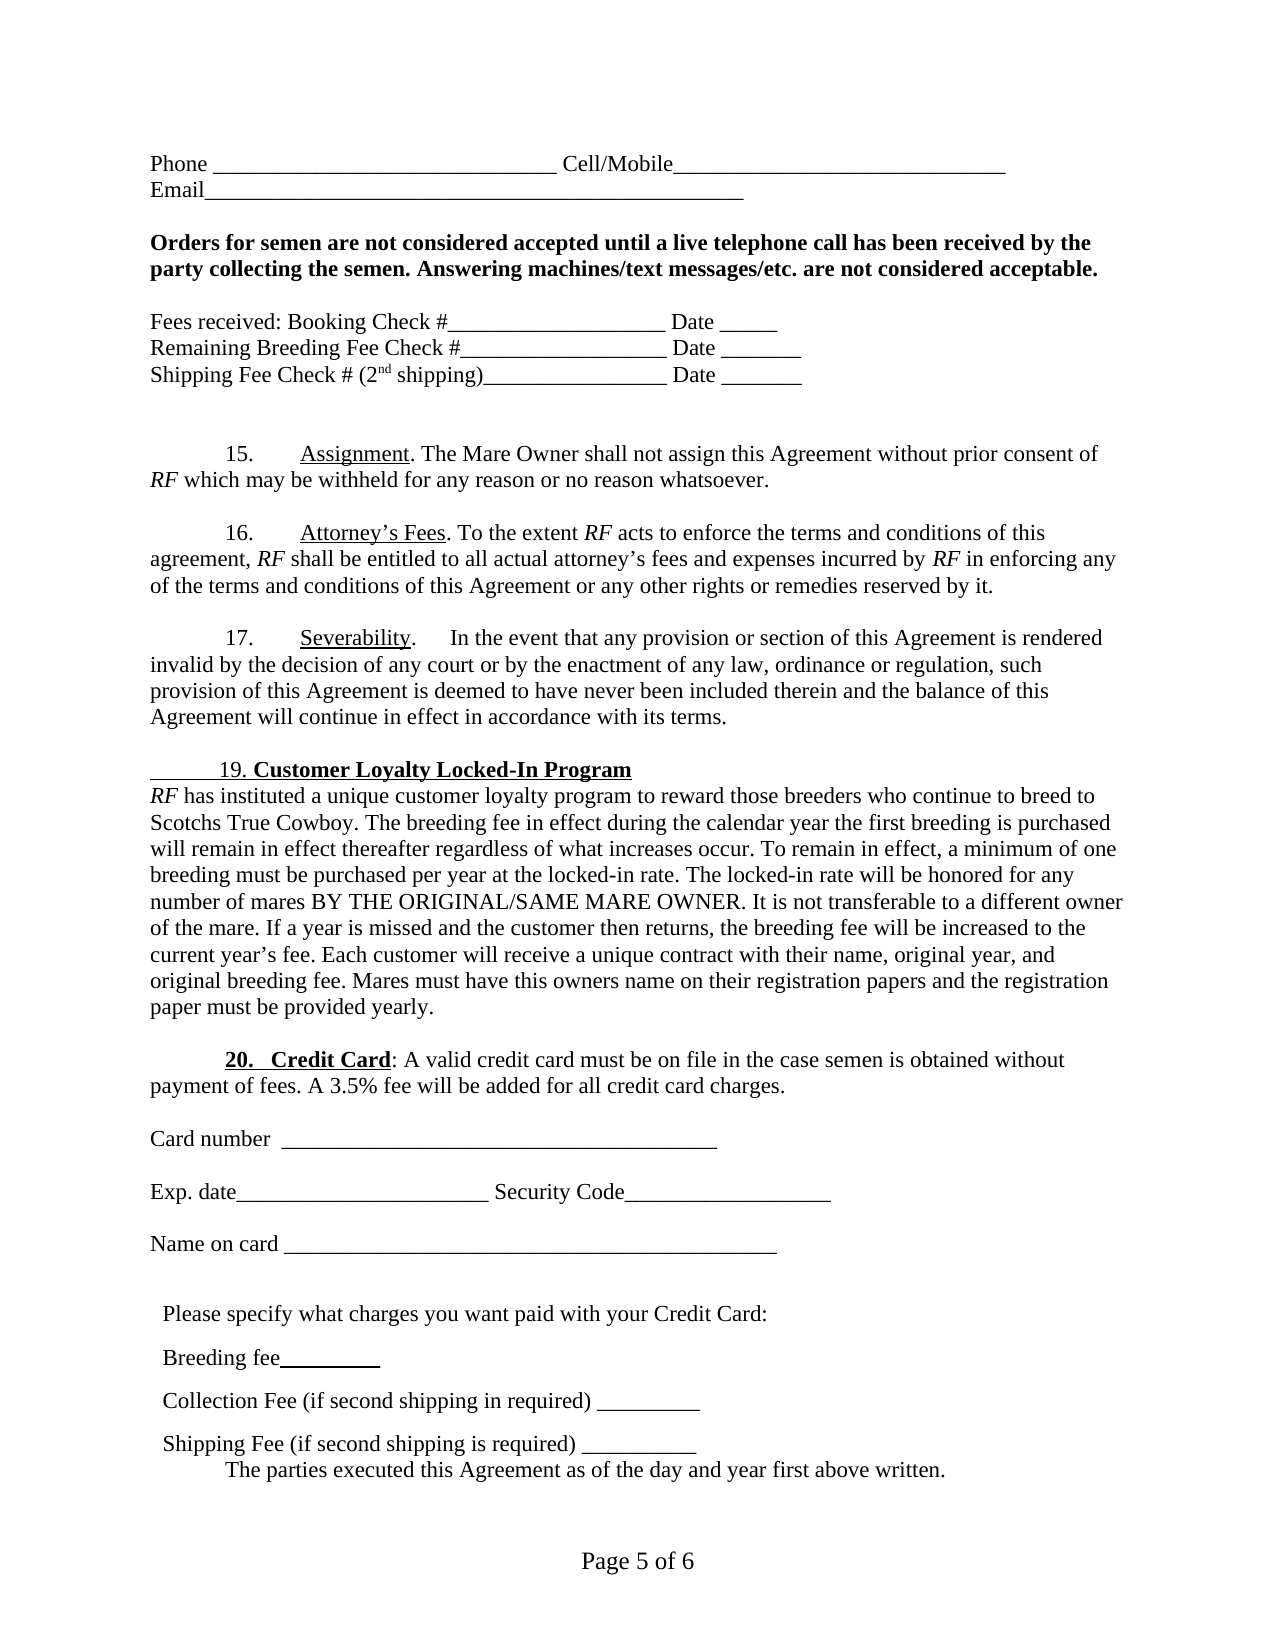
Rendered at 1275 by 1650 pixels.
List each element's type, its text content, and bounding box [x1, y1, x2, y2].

text Shipping Fee (if second shipping is required) __________ [162, 1430, 1125, 1457]
list Attorney’s Fees. To the extent RF acts to enforce the terms and conditions of this agreement, RF shall be entitled to all actual attorney’s fees and expenses incurred by RF in enforcing any of the terms and conditions of this Agreement or any other rights or remedies reserved by it. [150, 519, 1125, 598]
text Breeding fee _______ [162, 1343, 1125, 1370]
text Please specify what charges you want paid with your Credit Card: [162, 1300, 1125, 1327]
text Fees received: Booking Check #___________________ Date _____ [150, 308, 1125, 334]
text Orders for semen are not considered accepted until a live telephone call has been received by the party collecting the semen. Answering machines/text messages/etc. are not considered acceptable. [150, 229, 1125, 282]
list Assignment. The Mare Owner shall not assign this Agreement without prior consent of RF which may be withheld for any reason or no reason whatsoever. [150, 440, 1125, 493]
text 19. Customer Loyalty Locked-In Program [150, 756, 1125, 782]
list Severability. In the event that any provision or section of this Agreement is rendered invalid by the decision of any court or by the enactment of any law, ordinance or regulation, such provision of this Agreement is deemed to have never been included therein and the balance of this Agreement will continue in effect in accordance with its terms. [150, 624, 1125, 730]
text The parties executed this Agreement as of the day and year first above written. [150, 1457, 1125, 1483]
text Shipping Fee Check # (2nd shipping)________________ Date _______ [150, 361, 1125, 387]
text Phone ______________________________ Cell/Mobile_____________________________ Email_______________________________________________ [150, 150, 1125, 203]
text Exp. date______________________ Security Code__________________ [150, 1178, 1125, 1204]
text Collection Fee (if second shipping in required) _________ [162, 1387, 1125, 1413]
text Card number ______________________________________ [150, 1125, 1125, 1151]
text RF has instituted a unique customer loyalty program to reward those breeders who continue to breed to Scotchs True Cowboy. The breeding fee in effect during the calendar year the first breeding is purchased will remain in effect thereafter regardless of what increases occur. To remain in effect, a minimum of one breeding must be purchased per year at the locked-in rate. The locked-in rate will be honored for any number of mares BY THE ORIGINAL/SAME MARE OWNER. It is not transferable to a different owner of the mare. If a year is missed and the customer then returns, the breeding fee will be increased to the current year’s fee. Each customer will receive a unique contract with their name, original year, and original breeding fee. Mares must have this owners name on their registration papers and the registration paper must be provided yearly. [150, 782, 1125, 1020]
text 20. Credit Card: A valid credit card must be on file in the case semen is obtained without payment of fees. A 3.5% fee will be added for all credit card charges. [150, 1046, 1125, 1099]
text Name on card ___________________________________________ [150, 1231, 1125, 1257]
text Remaining Breeding Fee Check #__________________ Date _______ [150, 334, 1125, 361]
